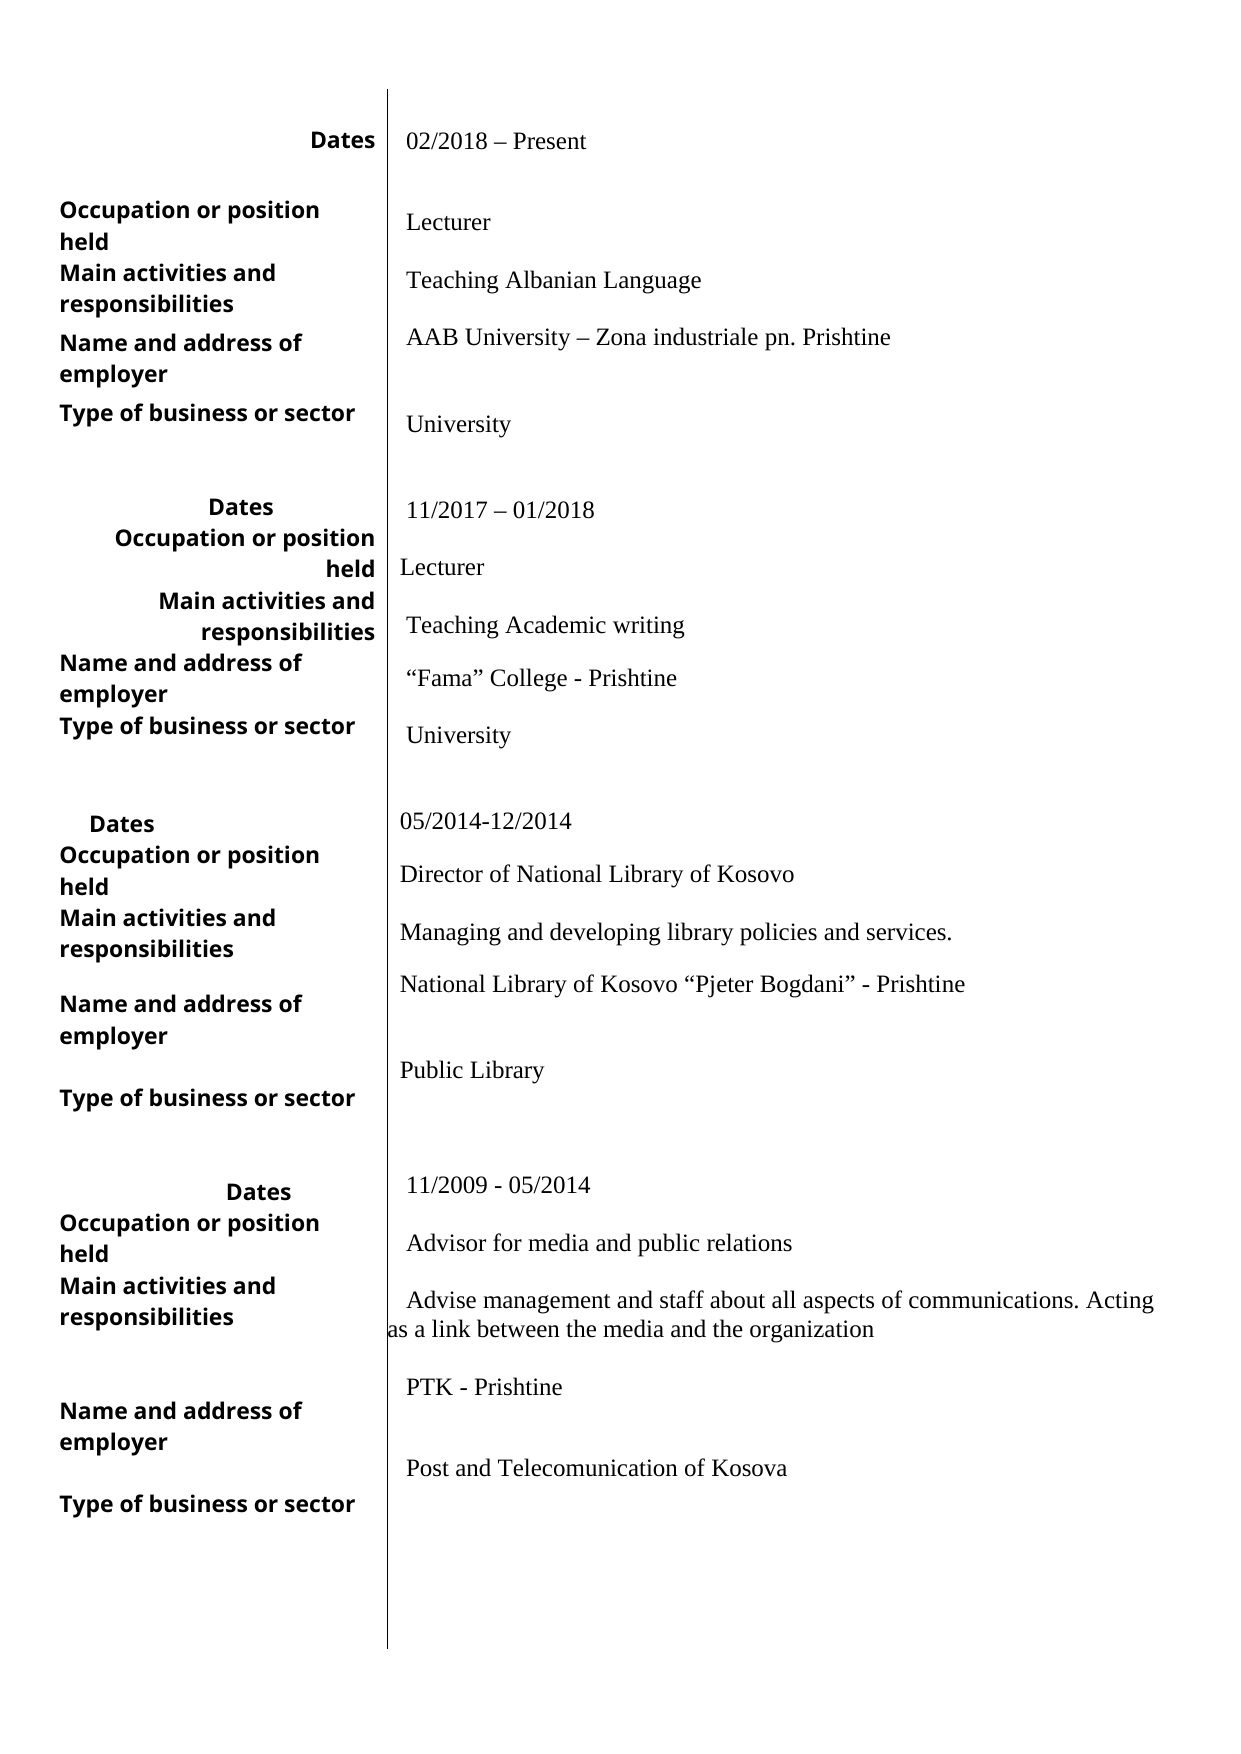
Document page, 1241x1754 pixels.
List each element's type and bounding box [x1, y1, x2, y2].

table_cell [388, 89, 1181, 1649]
table_cell [59, 89, 387, 1649]
